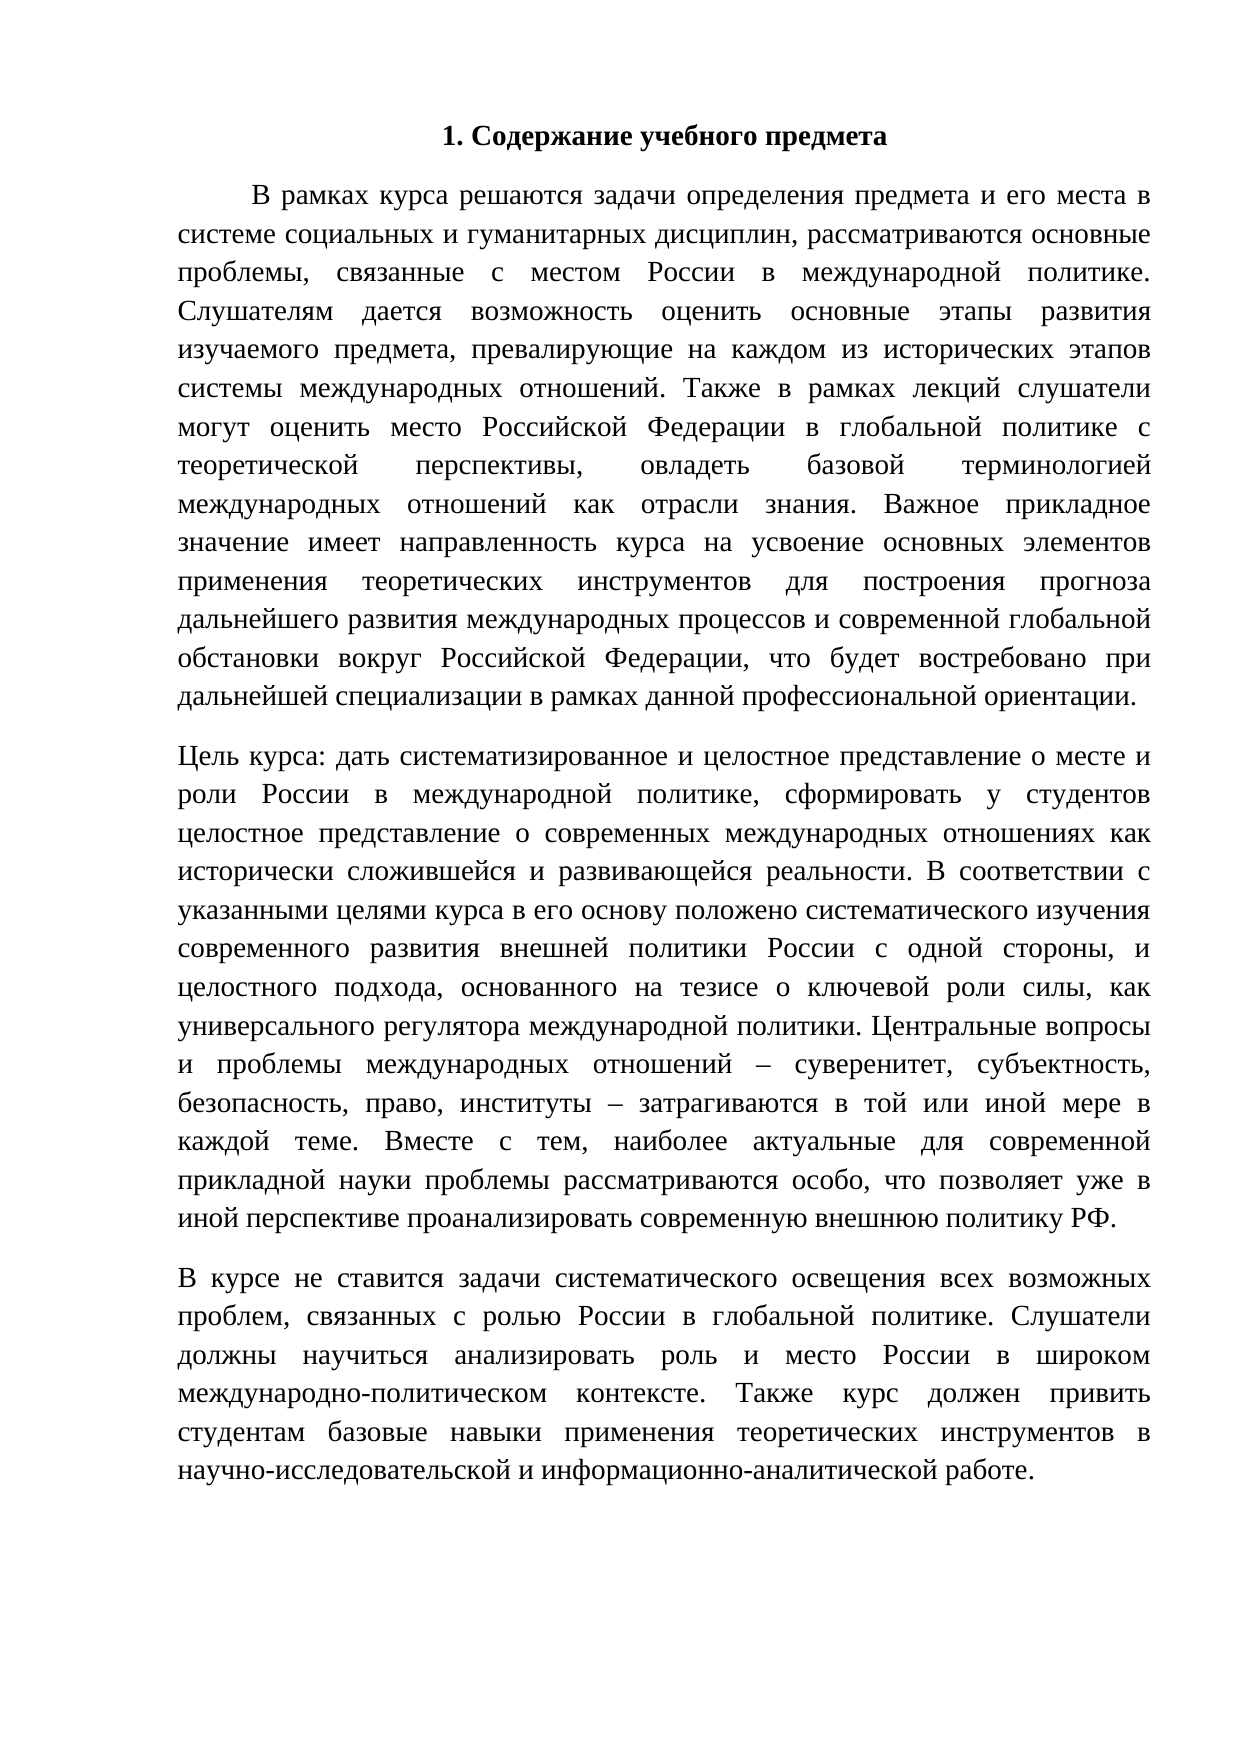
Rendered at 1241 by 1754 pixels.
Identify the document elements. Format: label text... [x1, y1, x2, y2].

text В рамках курса решаются задачи определения предмета и его места в системе социальных и гуманитарных дисциплин, рассматриваются основные проблемы, связанные с местом России в международной политике. Слушателям дается возможность оценить основные этапы развития изучаемого предмета, превалирующие на каждом из исторических этапов системы международных отношений. Также в рамках лекций слушатели могут оценить место Российской Федерации в глобальной политике с теоретической перспективы, овладеть базовой терминологией международных отношений как отрасли знания. Важное прикладное значение имеет направленность курса на усвоение основных элементов применения теоретических инструментов для построения прогноза дальнейшего развития международных процессов и современной глобальной обстановки вокруг Российской Федерации, что будет востребовано при дальнейшей специализации в рамках данной профессиональной ориентации. [177, 177, 1152, 712]
text В курсе не ставится задачи систематического освещения всех возможных проблем, связанных с ролью России в глобальной политике. Слушатели должны научиться анализировать роль и место России в широком международно-политическом контексте. Также курс должен привить студентам базовые навыки применения теоретических инструментов в научно-исследовательской и информационно-аналитической работе. [177, 1260, 1152, 1486]
text Цель курса: дать систематизированное и целостное представление о месте и роли России в международной политике, сформировать у студентов целостное представление о современных международных отношениях как исторически сложившейся и развивающейся реальности. В соответствии с указанными целями курса в его основу положено систематического изучения современного развития внешней политики России с одной стороны, и целостного подхода, основанного на тезисе о ключевой роли силы, как универсального регулятора международной политики. Центральные вопросы и проблемы международных отношений – суверенитет, субъектность, безопасность, право, институты – затрагиваются в той или иной мере в каждой теме. Вместе с тем, наиболее актуальные для современной прикладной науки проблемы рассматриваются особо, что позволяет уже в иной перспективе проанализировать современную внешнюю политику РФ. [177, 738, 1152, 1234]
text 1. Содержание учебного предмета [177, 118, 1152, 152]
